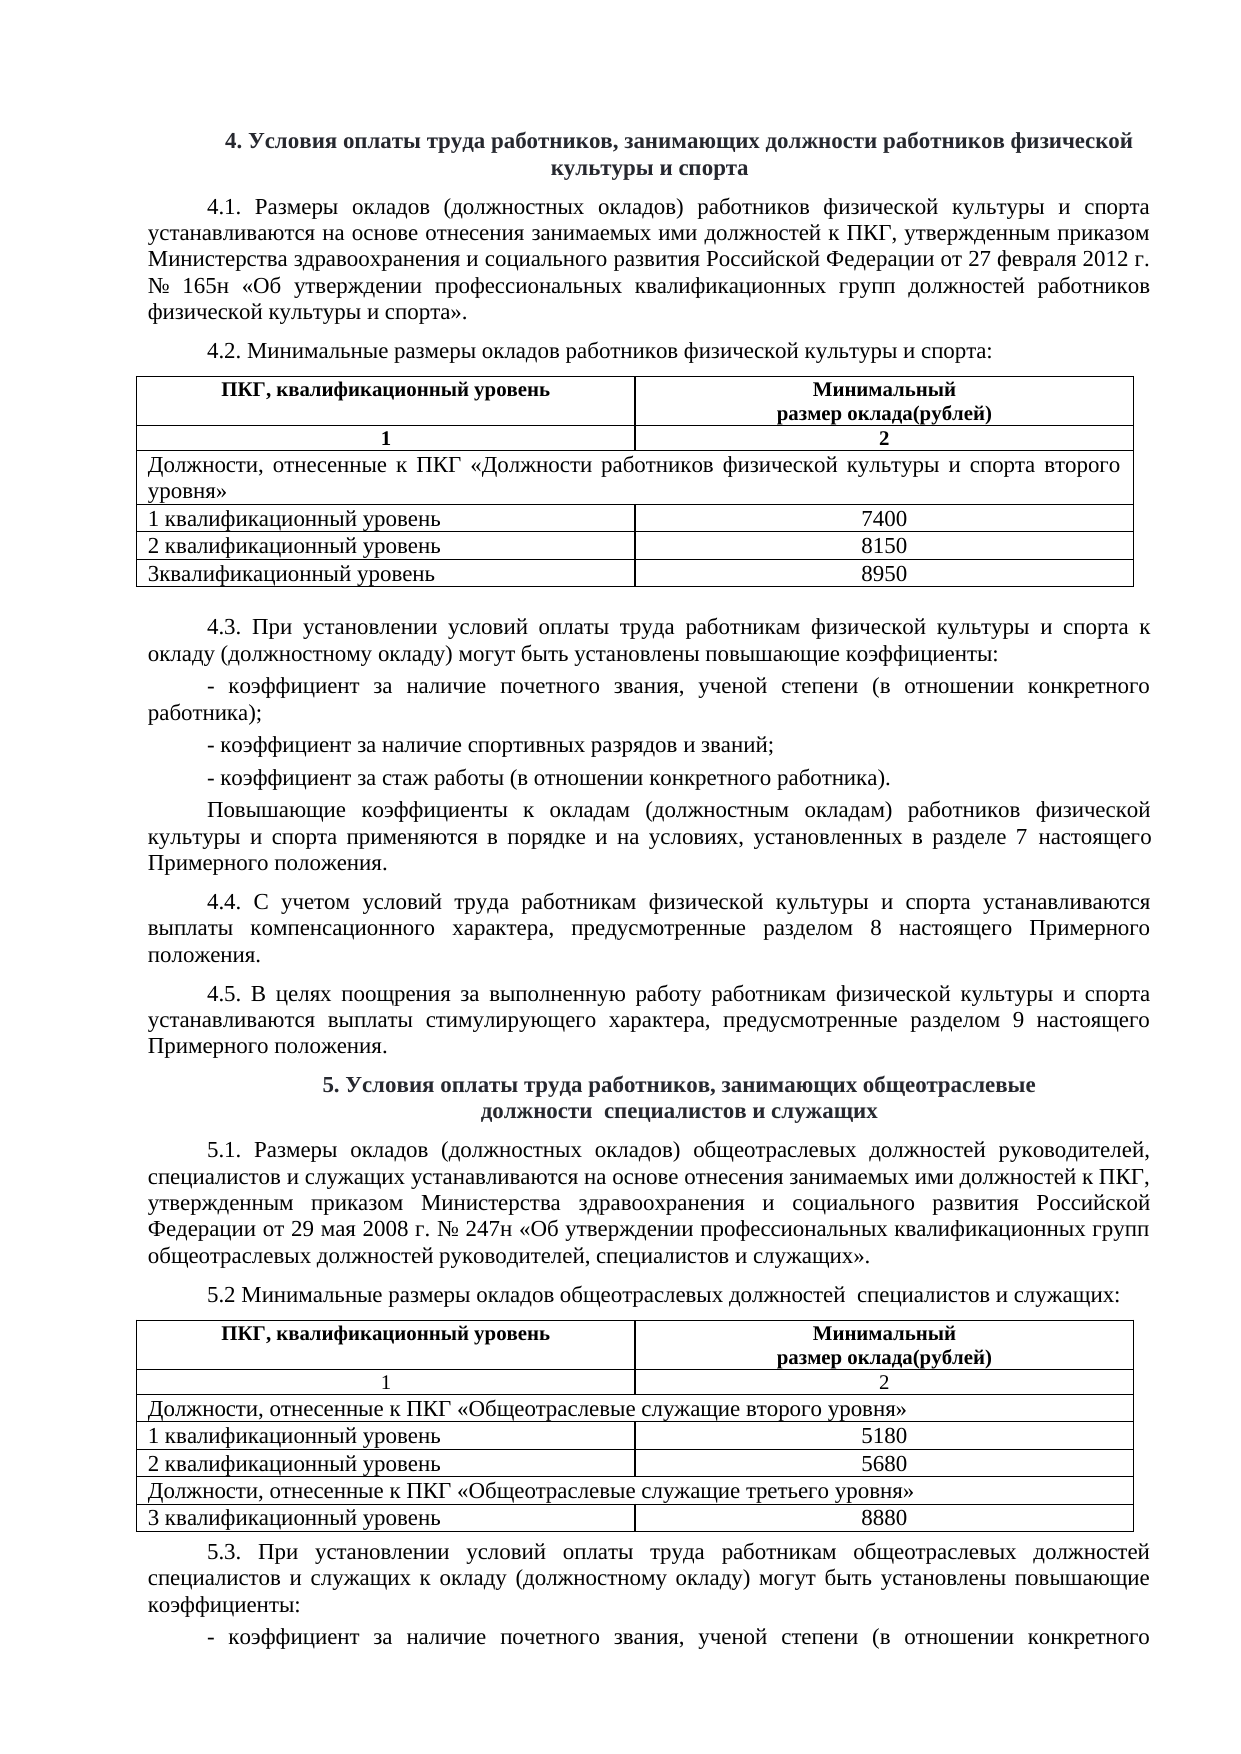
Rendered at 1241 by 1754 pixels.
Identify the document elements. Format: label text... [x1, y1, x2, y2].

table_cell 8950 [636, 560, 1133, 586]
table_cell 8880 [636, 1505, 1133, 1531]
table_header Минимальный размер оклада(рублей) [636, 377, 1133, 425]
table_cell 2 [636, 1370, 1133, 1394]
text 5.1. Размеры окладов (должностных окладов) общеотраслевых должностей руководителей, специалистов и служащих устанавливаются на основе отнесения занимаемых ими должностей к ПКГ, утвержденным приказом Министерства здравоохранения и социального развития Российской Федерации от 29 мая 2008 г. № 247н «Об утверждении профессиональных квалификационных групп общеотраслевых должностей руководителей, специалистов и служащих». [148, 1136, 1152, 1268]
table_cell 2 [636, 426, 1133, 450]
text - коэффициент за стаж работы (в отношении конкретного работника). [148, 764, 1152, 790]
table_cell Должности, отнесенные к ПКГ «Общеотраслевые служащие второго уровня» [137, 1395, 1133, 1421]
text 4. Условия оплаты труда работников, занимающих должности работников физической культуры и спорта [148, 127, 1152, 180]
text - коэффициент за наличие почетного звания, ученой степени (в отношении конкретного работника); [148, 672, 1152, 725]
table_cell 5680 [636, 1450, 1133, 1476]
table_cell 1 [137, 1370, 634, 1394]
table_cell Должности, отнесенные к ПКГ «Общеотраслевые служащие третьего уровня» [137, 1477, 1133, 1503]
table_cell 2 квалификационный уровень [137, 1450, 634, 1476]
text 5. Условия оплаты труда работников, занимающих общеотраслевые [148, 1071, 1152, 1098]
table_cell 3 квалификационный уровень [137, 1505, 634, 1531]
table_cell Должности, отнесенные к ПКГ «Должности работников физической культуры и спорта второго уровня» [137, 451, 1133, 504]
table_cell 7400 [636, 505, 1133, 531]
table_cell 2 квалификационный уровень [137, 532, 634, 559]
text - коэффициент за наличие спортивных разрядов и званий; [148, 731, 1152, 758]
text 4.2. Минимальные размеры окладов работников физической культуры и спорта: [148, 337, 1152, 363]
text Повышающие коэффициенты к окладам (должностным окладам) работников физической культуры и спорта применяются в порядке и на условиях, установленных в разделе 7 настоящего Примерного положения. [148, 797, 1152, 876]
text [148, 1623, 1152, 1650]
table_cell 1 квалификационный уровень [137, 1422, 634, 1449]
table_header ПКГ, квалификационный уровень [137, 1321, 634, 1369]
text 4.4. С учетом условий труда работникам физической культуры и спорта устанавливаются выплаты компенсационного характера, предусмотренные разделом 8 настоящего Примерного положения. [148, 888, 1152, 967]
table_cell 1 [137, 426, 634, 450]
text 5.2 Минимальные размеры окладов общеотраслевых должностей специалистов и служащих: [148, 1281, 1152, 1307]
table_cell 5180 [636, 1422, 1133, 1449]
table_cell 8150 [636, 532, 1133, 559]
table_header Минимальный размер оклада(рублей) [636, 1321, 1133, 1369]
text должности специалистов и служащих [148, 1098, 1152, 1124]
table_header ПКГ, квалификационный уровень [137, 377, 634, 425]
text 5.3. При установлении условий оплаты труда работникам общеотраслевых должностей специалистов и служащих к окладу (должностному окладу) могут быть установлены повышающие коэффициенты: [148, 1538, 1152, 1617]
text 4.1. Размеры окладов (должностных окладов) работников физической культуры и спорта устанавливаются на основе отнесения занимаемых ими должностей к ПКГ, утвержденным приказом Министерства здравоохранения и социального развития Российской Федерации от 27 февраля 2012 г. № 165н «Об утверждении профессиональных квалификационных групп должностей работников физической культуры и спорта». [148, 193, 1152, 324]
text 4.5. В целях поощрения за выполненную работу работникам физической культуры и спорта устанавливаются выплаты стимулирующего характера, предусмотренные разделом 9 настоящего Примерного положения. [148, 980, 1152, 1059]
text 4.3. При установлении условий оплаты труда работникам физической культуры и спорта к окладу (должностному окладу) могут быть установлены повышающие коэффициенты: [148, 613, 1152, 666]
table_cell 3квалификационный уровень [137, 560, 634, 586]
table_cell 1 квалификационный уровень [137, 505, 634, 531]
